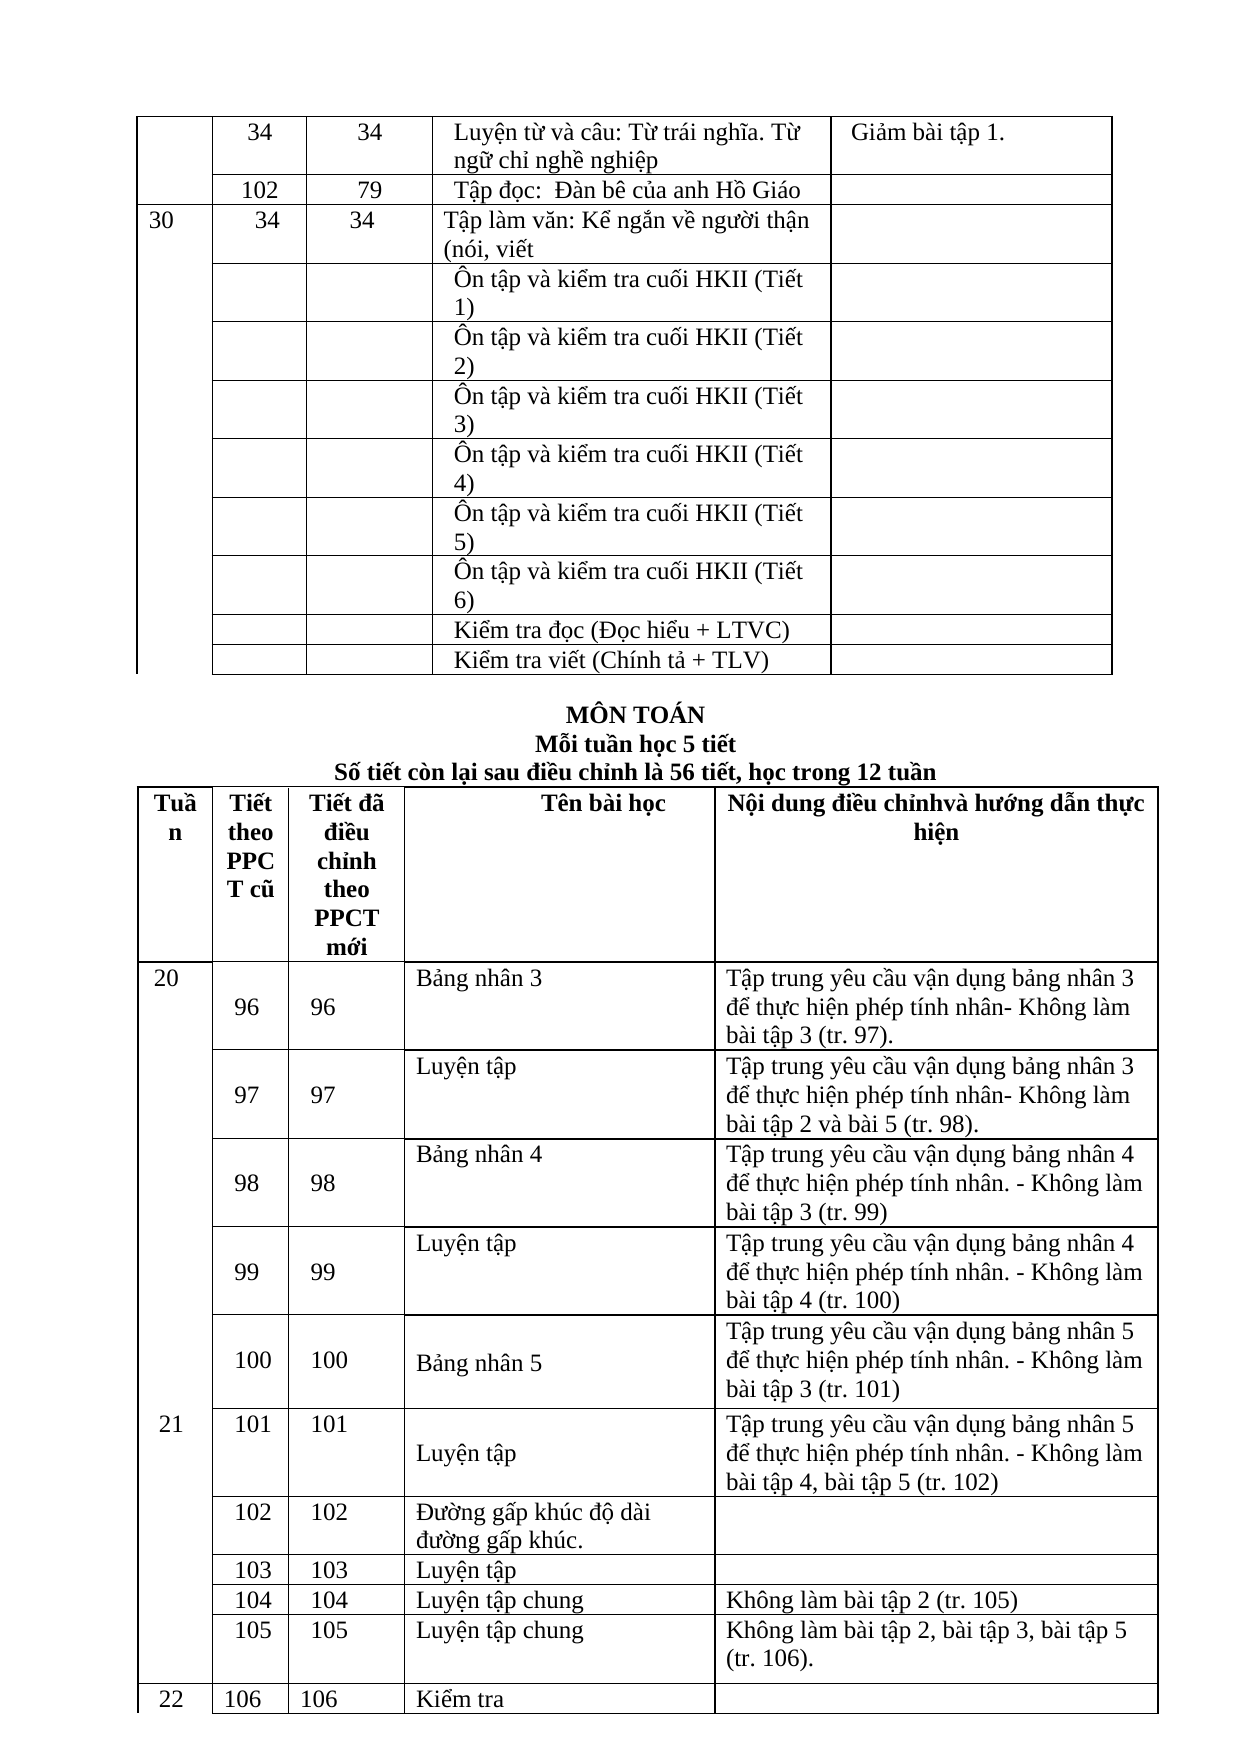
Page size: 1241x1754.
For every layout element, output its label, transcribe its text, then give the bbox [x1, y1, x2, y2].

table_cell [307, 615, 432, 644]
table_cell Luyện tập [405, 1051, 714, 1137]
table_cell [307, 645, 432, 673]
table_cell Luyện tập chung [405, 1585, 714, 1614]
table_cell 101 [289, 1409, 404, 1496]
table_cell 102 [213, 175, 306, 204]
table_cell [213, 264, 306, 321]
table_cell 96 [289, 962, 404, 1049]
table_cell [307, 381, 432, 438]
table_cell [832, 381, 1111, 438]
table_header Tên bài học [405, 788, 714, 961]
table_cell 105 [213, 1615, 288, 1683]
table_cell Tập trung yêu cầu vận dụng bảng nhân 4 để thực hiện phép tính nhân. - Không làm bài tập 4 (tr. 100) [716, 1228, 1157, 1314]
table_cell [307, 322, 432, 380]
table_cell 34 [213, 117, 306, 174]
table_cell Luyện từ và câu: Từ trái nghĩa. Từ ngữ chỉ nghề nghiệp [433, 117, 830, 174]
table_cell Luyện tập chung [405, 1615, 714, 1683]
table_cell [832, 175, 1111, 204]
table_cell [716, 1555, 1157, 1584]
table_cell [716, 1497, 1157, 1554]
table_cell Kiểm tra viết (Chính tả + TLV) [433, 645, 830, 673]
table_cell Ôn tập và kiểm tra cuối HKII (Tiết 6) [433, 556, 830, 614]
table_cell 34 [213, 205, 306, 263]
table_cell Bảng nhân 3 [405, 963, 714, 1049]
table_cell 103 [289, 1555, 404, 1584]
table_cell 79 [307, 175, 432, 204]
table_cell 101 [213, 1409, 288, 1496]
table_cell Bảng nhân 4 [405, 1140, 714, 1226]
table_cell Ôn tập và kiểm tra cuối HKII (Tiết 1) [433, 264, 830, 321]
table_cell [213, 498, 306, 555]
table_cell [307, 264, 432, 321]
table_cell Đường gấp khúc độ dài đường gấp khúc. [405, 1497, 714, 1554]
table_cell Luyện tập [405, 1555, 714, 1584]
table_cell 22 [139, 1684, 212, 1713]
table_cell [307, 439, 432, 497]
text MÔN TOÁN [148, 700, 1123, 729]
table_cell 100 [213, 1315, 288, 1408]
table_cell Giảm bài tập 1. [832, 117, 1111, 174]
table_cell 96 [213, 962, 288, 1049]
table_cell Không làm bài tập 2, bài tập 3, bài tập 5 (tr. 106). [716, 1615, 1157, 1683]
table_cell Tập trung yêu cầu vận dụng bảng nhân 5 để thực hiện phép tính nhân. - Không làm bài tập 3 (tr. 101) [716, 1316, 1157, 1408]
table_cell 106 [289, 1684, 404, 1713]
table_cell 105 [289, 1615, 404, 1683]
table_cell [832, 264, 1111, 321]
table_cell Tập trung yêu cầu vận dụng bảng nhân 3 để thực hiện phép tính nhân- Không làm bài tập 3 (tr. 97). [716, 963, 1157, 1049]
text Số tiết còn lại sau điều chỉnh là 56 tiết, học trong 12 tuần [148, 757, 1123, 786]
table_cell 30 [138, 205, 212, 673]
table_header Tuần [139, 788, 212, 961]
table_cell [307, 556, 432, 614]
table_header Tiết theo PPCT cũ [213, 787, 289, 961]
table_cell [716, 1684, 1157, 1713]
table_cell 100 [289, 1315, 404, 1408]
table_cell Kiểm tra đọc (Đọc hiểu + LTVC) [433, 615, 830, 644]
table_cell 106 [213, 1684, 288, 1713]
table_cell 104 [213, 1585, 288, 1614]
table_cell [307, 498, 432, 555]
table_header Tiết đã điều chỉnh theo PPCT mới [289, 787, 404, 961]
table_cell [213, 322, 306, 380]
table_cell [213, 556, 306, 614]
table_cell Ôn tập và kiểm tra cuối HKII (Tiết 5) [433, 498, 830, 555]
table_cell 97 [289, 1050, 404, 1137]
table_cell 98 [213, 1139, 288, 1226]
table_cell [213, 439, 306, 497]
table_cell Luyện tập [405, 1228, 714, 1314]
table_cell 102 [213, 1497, 288, 1554]
table_cell 34 [307, 205, 432, 263]
table_cell Tập trung yêu cầu vận dụng bảng nhân 4 để thực hiện phép tính nhân. - Không làm bài tập 3 (tr. 99) [716, 1140, 1157, 1226]
table_cell 34 [307, 117, 432, 174]
table_cell Không làm bài tập 2 (tr. 105) [716, 1585, 1157, 1614]
table_cell [832, 439, 1111, 497]
table_cell Luyện tập [405, 1409, 714, 1496]
table_cell [832, 615, 1111, 644]
table_cell 20 [139, 963, 212, 1408]
table_cell [832, 498, 1111, 555]
table_cell 21 [139, 1408, 212, 1683]
table_cell Kiểm tra [405, 1684, 714, 1713]
table_cell [832, 645, 1111, 673]
table_cell [832, 556, 1111, 614]
table_cell 98 [289, 1139, 404, 1226]
table_cell [832, 205, 1111, 263]
table_cell [832, 322, 1111, 380]
table_cell [213, 645, 306, 673]
table_cell 104 [289, 1585, 404, 1614]
table_cell 99 [213, 1227, 288, 1314]
table_cell [213, 615, 306, 644]
table_cell Tập trung yêu cầu vận dụng bảng nhân 3 để thực hiện phép tính nhân- Không làm bài tập 2 và bài 5 (tr. 98). [716, 1051, 1157, 1137]
table_cell Bảng nhân 5 [405, 1316, 714, 1408]
table_cell 99 [289, 1227, 404, 1314]
table_cell [213, 381, 306, 438]
table_cell 102 [289, 1497, 404, 1554]
table_cell Ôn tập và kiểm tra cuối HKII (Tiết 2) [433, 322, 830, 380]
table_cell Tập trung yêu cầu vận dụng bảng nhân 5 để thực hiện phép tính nhân. - Không làm bài tập 4, bài tập 5 (tr. 102) [716, 1409, 1157, 1496]
table_cell Ôn tập và kiểm tra cuối HKII (Tiết 3) [433, 381, 830, 438]
table_cell 97 [213, 1050, 288, 1137]
table_header Nội dung điều chỉnhvà hướng dẫn thực hiện [716, 788, 1157, 961]
table_cell 103 [213, 1555, 288, 1584]
text Mỗi tuần học 5 tiết [148, 729, 1123, 757]
table_cell Tập đọc: Đàn bê của anh Hồ Giáo [433, 175, 830, 204]
table_cell Ôn tập và kiểm tra cuối HKII (Tiết 4) [433, 439, 830, 497]
table_cell Tập làm văn: Kể ngắn về người thận (nói, viết [433, 205, 830, 263]
